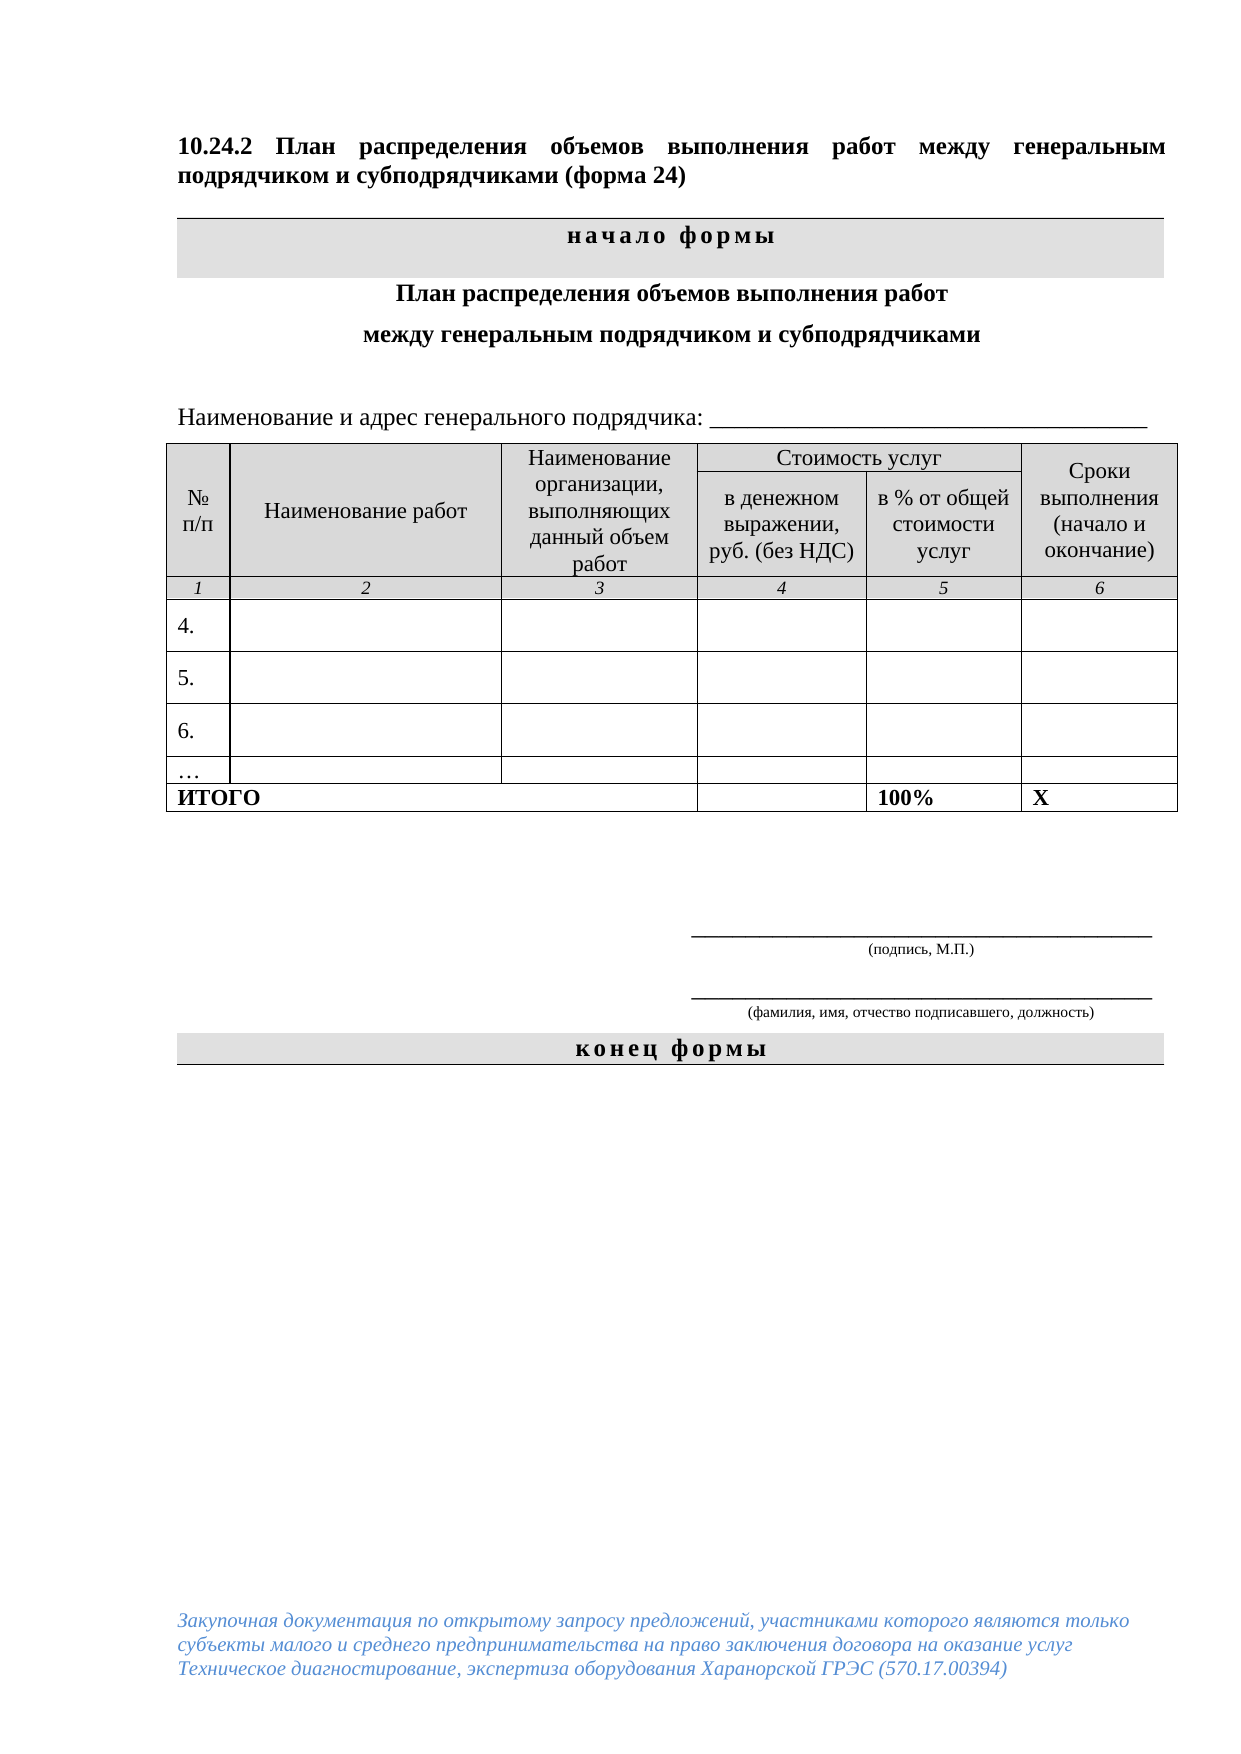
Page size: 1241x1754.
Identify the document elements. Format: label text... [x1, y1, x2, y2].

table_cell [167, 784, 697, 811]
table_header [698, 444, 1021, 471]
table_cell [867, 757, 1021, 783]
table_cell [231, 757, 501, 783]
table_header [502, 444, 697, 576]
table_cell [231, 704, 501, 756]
text конец формы [177, 1033, 1164, 1064]
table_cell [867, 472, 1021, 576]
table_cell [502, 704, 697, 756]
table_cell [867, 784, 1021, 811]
text Наименование и адрес генерального подрядчика: ___________________________________ [177, 402, 1167, 431]
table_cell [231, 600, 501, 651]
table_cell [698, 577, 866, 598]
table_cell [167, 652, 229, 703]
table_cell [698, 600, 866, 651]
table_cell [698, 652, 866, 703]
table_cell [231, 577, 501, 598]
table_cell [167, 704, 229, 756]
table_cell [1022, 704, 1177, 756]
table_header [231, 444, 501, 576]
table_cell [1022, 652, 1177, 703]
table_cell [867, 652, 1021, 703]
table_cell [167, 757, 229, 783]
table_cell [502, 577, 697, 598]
text между генеральным подрядчиком и субподрядчиками [177, 319, 1167, 348]
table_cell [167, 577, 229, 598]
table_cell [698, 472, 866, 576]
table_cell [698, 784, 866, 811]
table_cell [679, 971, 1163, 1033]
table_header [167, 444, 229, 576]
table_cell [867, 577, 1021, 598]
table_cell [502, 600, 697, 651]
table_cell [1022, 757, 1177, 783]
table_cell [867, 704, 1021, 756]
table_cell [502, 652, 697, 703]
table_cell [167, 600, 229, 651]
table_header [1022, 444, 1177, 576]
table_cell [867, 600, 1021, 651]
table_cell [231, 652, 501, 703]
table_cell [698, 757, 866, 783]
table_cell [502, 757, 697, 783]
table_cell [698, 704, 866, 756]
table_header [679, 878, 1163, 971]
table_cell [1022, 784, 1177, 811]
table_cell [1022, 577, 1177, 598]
text начало формы [177, 219, 1164, 246]
text 10.24.2 План распределения объемов выполнения работ между генеральным подрядчиком и субподрядчиками (форма 24) [177, 131, 1167, 189]
text План распределения объемов выполнения работ [177, 278, 1167, 307]
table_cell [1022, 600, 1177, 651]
